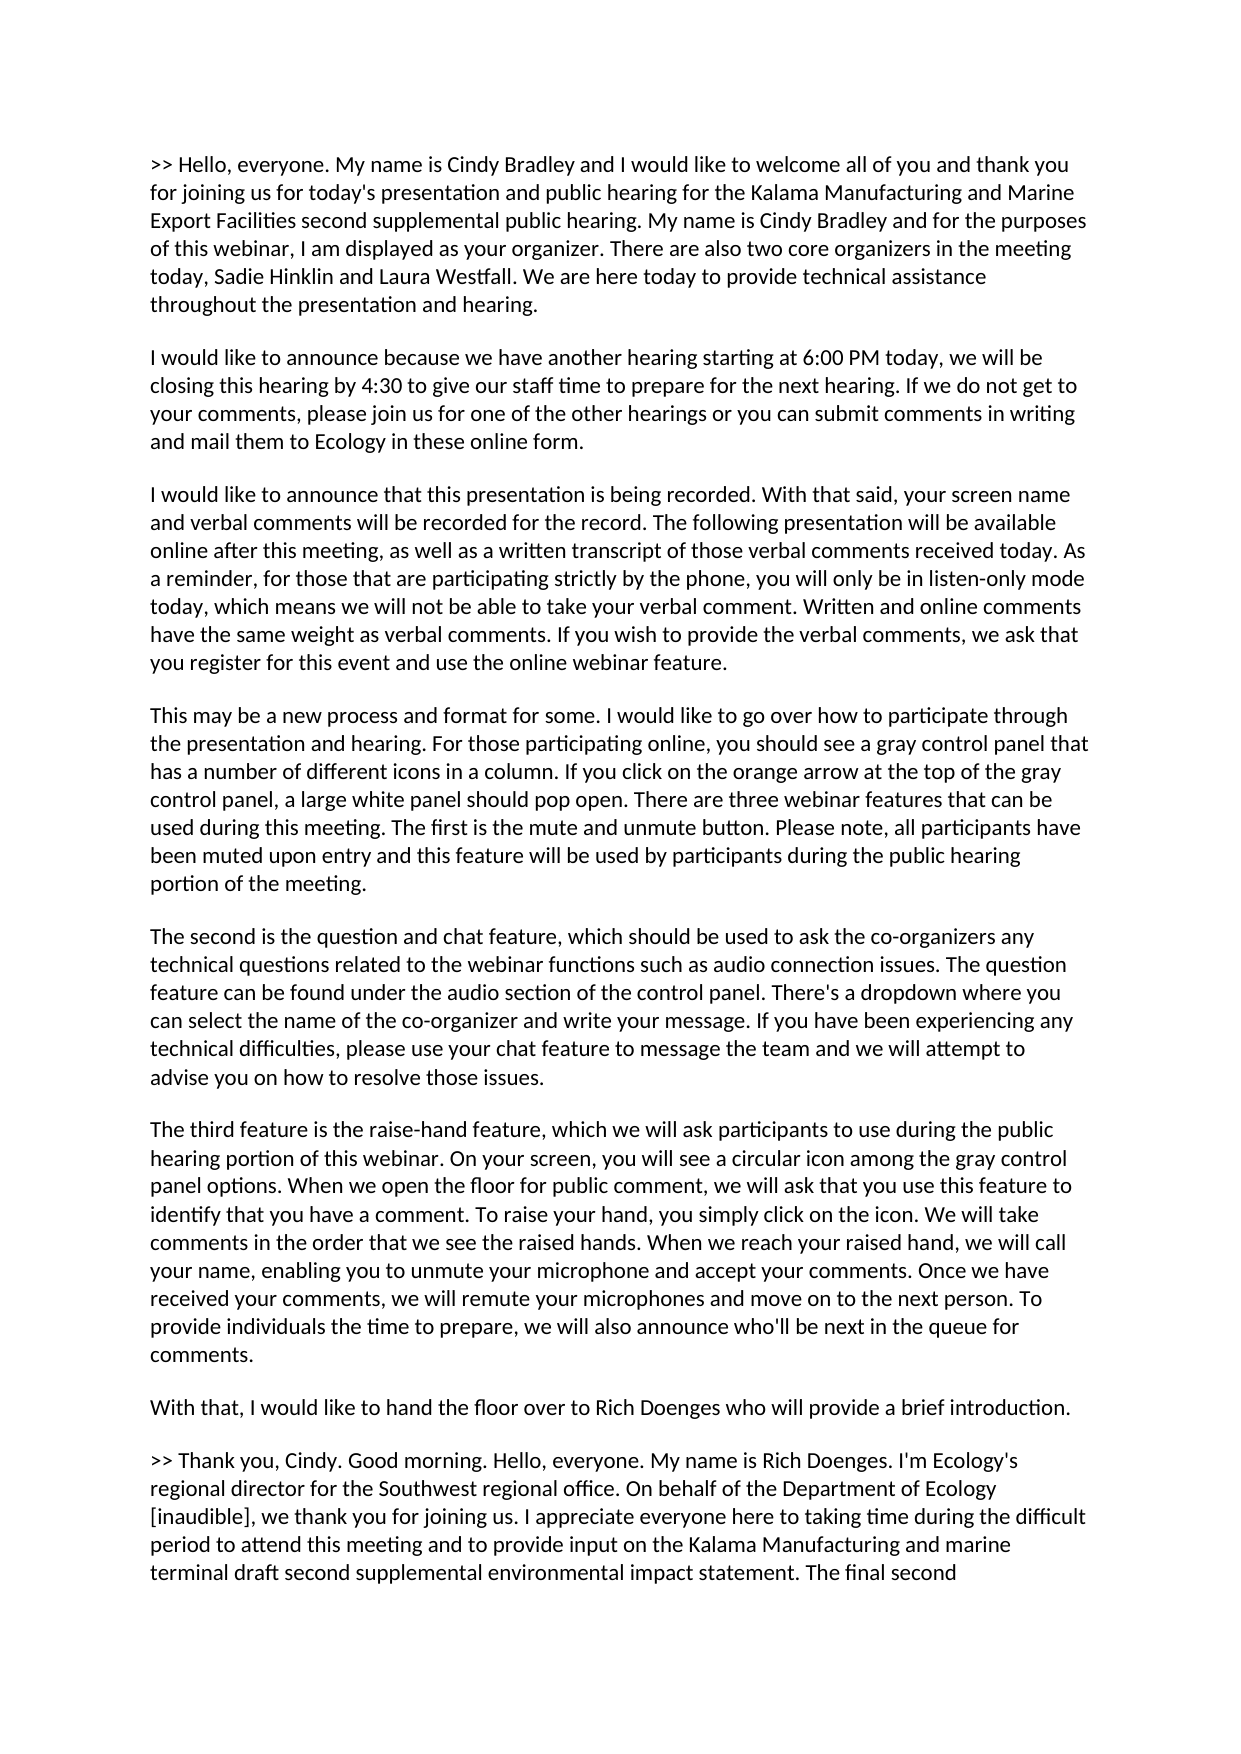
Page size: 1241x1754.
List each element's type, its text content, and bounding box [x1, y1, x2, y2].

text The third feature is the raise-hand feature, which we will ask participants to use during the public hearing portion of this webinar. On your screen, you will see a circular icon among the gray control panel options. When we open the floor for public comment, we will ask that you use this feature to identify that you have a comment. To raise your hand, you simply click on the icon. We will take comments in the order that we see the raised hands. When we reach your raised hand, we will call your name, enabling you to unmute your microphone and accept your comments. Once we have received your comments, we will remute your microphones and move on to the next person. To provide individuals the time to prepare, we will also announce who'll be next in the queue for comments. [150, 1116, 1090, 1368]
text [150, 1446, 1090, 1586]
text I would like to announce that this presentation is being recorded. With that said, your screen name and verbal comments will be recorded for the record. The following presentation will be available online after this meeting, as well as a written transcript of those verbal comments received today. As a reminder, for those that are participating strictly by the phone, you will only be in listen-only mode today, which means we will not be able to take your verbal comment. Written and online comments have the same weight as verbal comments. If you wish to provide the verbal comments, we ask that you register for this event and use the online webinar feature. [150, 480, 1090, 676]
text The second is the question and chat feature, which should be used to ask the co-organizers any technical questions related to the webinar functions such as audio connection issues. The question feature can be found under the audio section of the control panel. There's a dropdown where you can select the name of the co-organizer and write your message. If you have been experiencing any technical difficulties, please use your chat feature to message the team and we will attempt to advise you on how to resolve those issues. [150, 922, 1090, 1091]
text This may be a new process and format for some. I would like to go over how to participate through the presentation and hearing. For those participating online, you should see a gray control panel that has a number of different icons in a column. If you click on the orange arrow at the top of the gray control panel, a large white panel should pop open. There are three webinar features that can be used during this meeting. The first is the mute and unmute button. Please note, all participants have been muted upon entry and this feature will be used by participants during the public hearing portion of the meeting. [150, 701, 1090, 897]
text With that, I would like to hand the floor over to Rich Doenges who will provide a brief introduction. [150, 1393, 1090, 1421]
text I would like to announce because we have another hearing starting at 6:00 PM today, we will be closing this hearing by 4:30 to give our staff time to prepare for the next hearing. If we do not get to your comments, please join us for one of the other hearings or you can submit comments in writing and mail them to Ecology in these online form. [150, 343, 1090, 455]
text >> Hello, everyone. My name is Cindy Bradley and I would like to welcome all of you and thank you for joining us for today's presentation and public hearing for the Kalama Manufacturing and Marine Export Facilities second supplemental public hearing. My name is Cindy Bradley and for the purposes of this webinar, I am displayed as your organizer. There are also two core organizers in the meeting today, Sadie Hinklin and Laura Westfall. We are here today to provide technical assistance throughout the presentation and hearing. [150, 150, 1090, 318]
